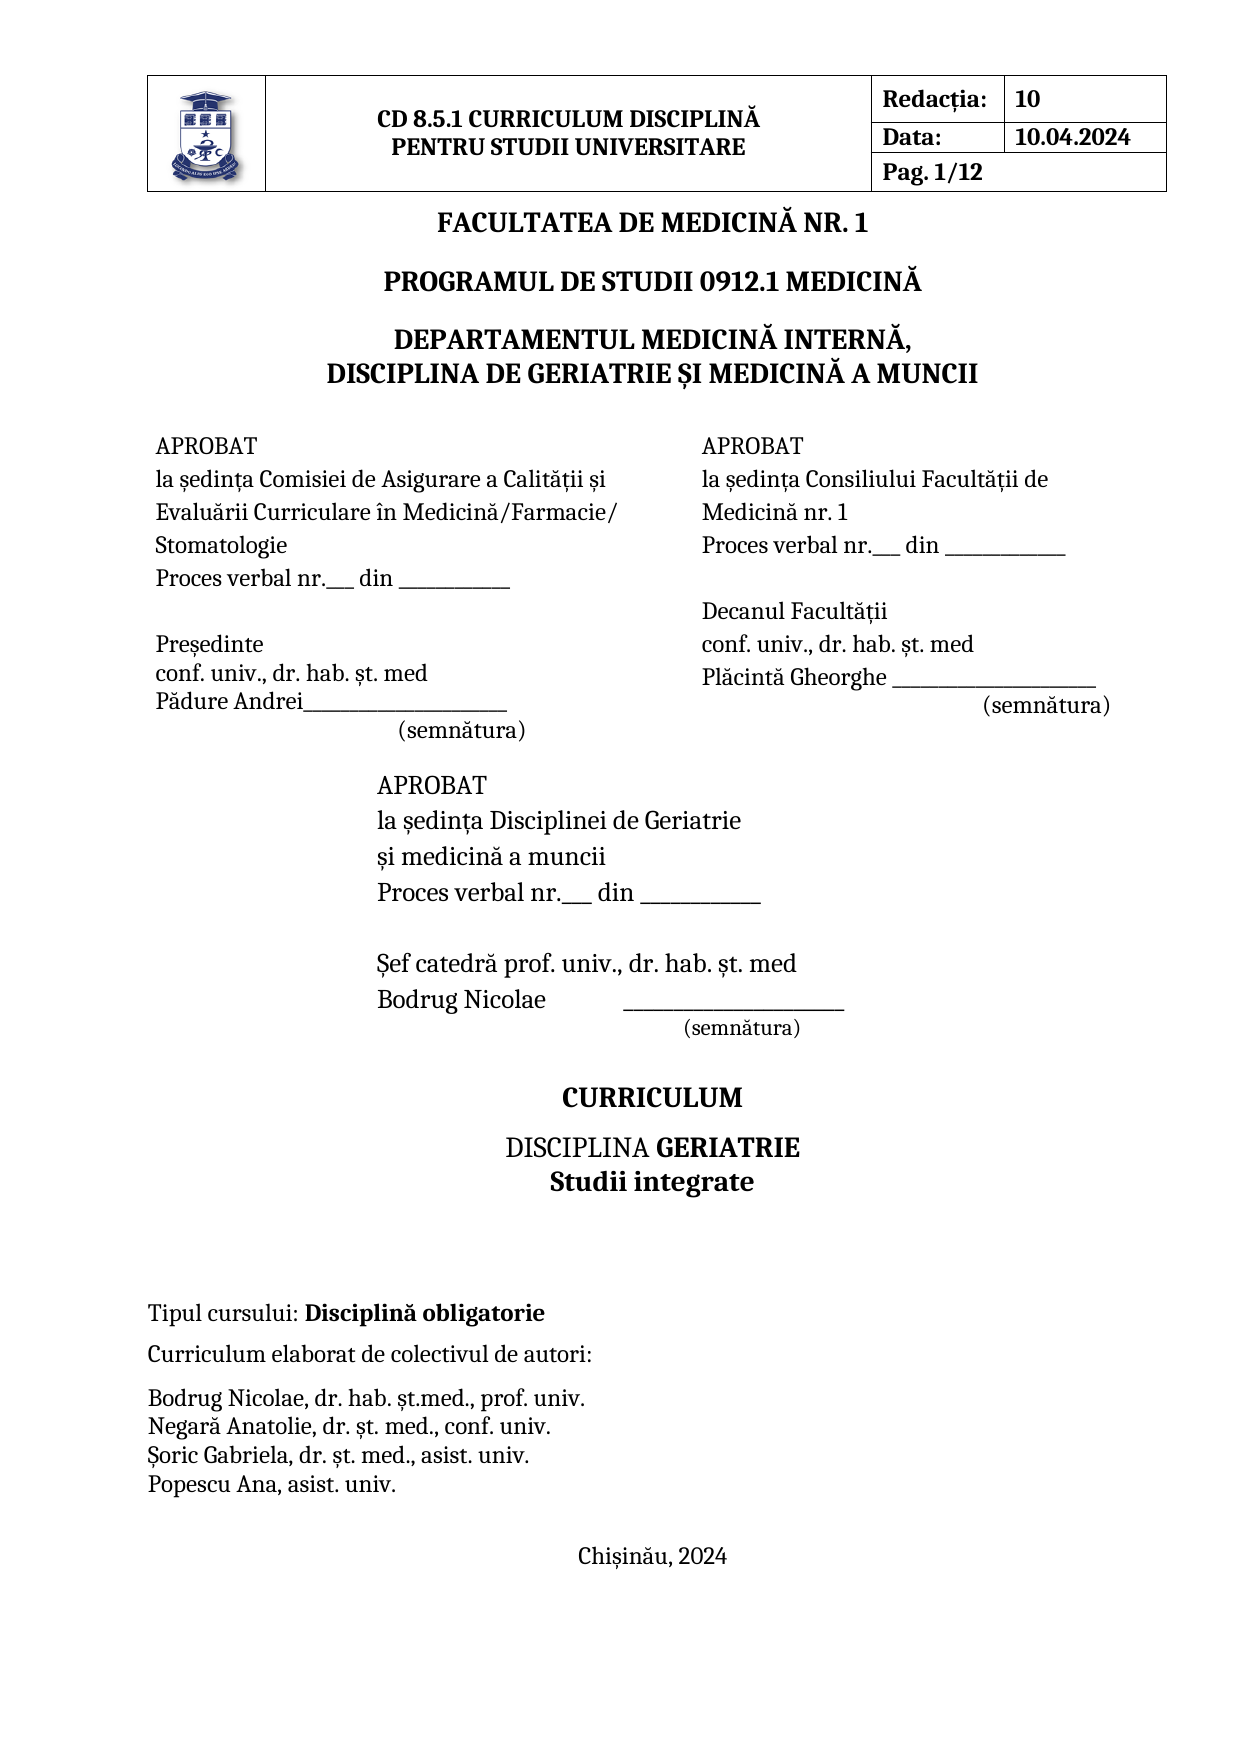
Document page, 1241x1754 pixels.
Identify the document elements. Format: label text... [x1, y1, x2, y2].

text DISCIPLINA GERIATRIE [148, 1131, 1157, 1165]
picture [164, 86, 252, 191]
text Chişinău, 2024 [148, 1542, 1157, 1570]
text Facultatea de medicină nr. 1 [148, 206, 1157, 240]
text Studii integrate [148, 1165, 1157, 1198]
text Șoric Gabriela, dr. șt. med., asist. univ. [148, 1441, 1157, 1470]
text Programul de studii 0912.1 MEDICINĂ [148, 265, 1157, 298]
text Tipul cursului: Disciplină obligatorie [148, 1299, 1157, 1328]
text Curriculum elaborat de colectivul de autori: [148, 1340, 1157, 1369]
table_header APROBAT la ședința Comisiei de Asigurare a Calității și Evaluării Curriculare în Medicină/Farmacie/ Stomatologie Proces verbal nr.___ din ____________ Președinte conf. univ., dr. hab. șt. med Pădure Andrei______________________ (semnătura) [144, 419, 690, 745]
text CURRICULUM [148, 1081, 1157, 1115]
text DISCIPLINA DE GERIATRIE ȘI MEDICINĂ A MUNCII [148, 357, 1157, 390]
table_cell APROBAT la ședința Disciplinei de Geriatrie și medicină a muncii Proces verbal nr.___ din ____________ Șef catedră prof. univ., dr. hab. șt. med Bodrug Nicolae ______________________ (semnătura) [366, 745, 1001, 1081]
text Negară Anatolie, dr. șt. med., conf. univ. [148, 1412, 1157, 1441]
text DEPARTAMENTUL MEDICINĂ INTERNĂ, [148, 323, 1157, 357]
text Popescu Ana, asist. univ. [148, 1470, 1157, 1498]
table_header APROBAT la ședința Consiliului Facultății de Medicină nr. 1 Proces verbal nr.___ din _____________ Decanul Facultății conf. univ., dr. hab. șt. med Plăcintă Gheorghe ______________________ (semnătura) [690, 419, 1193, 745]
text Bodrug Nicolae, dr. hab. șt.med., prof. univ. [148, 1383, 1157, 1412]
